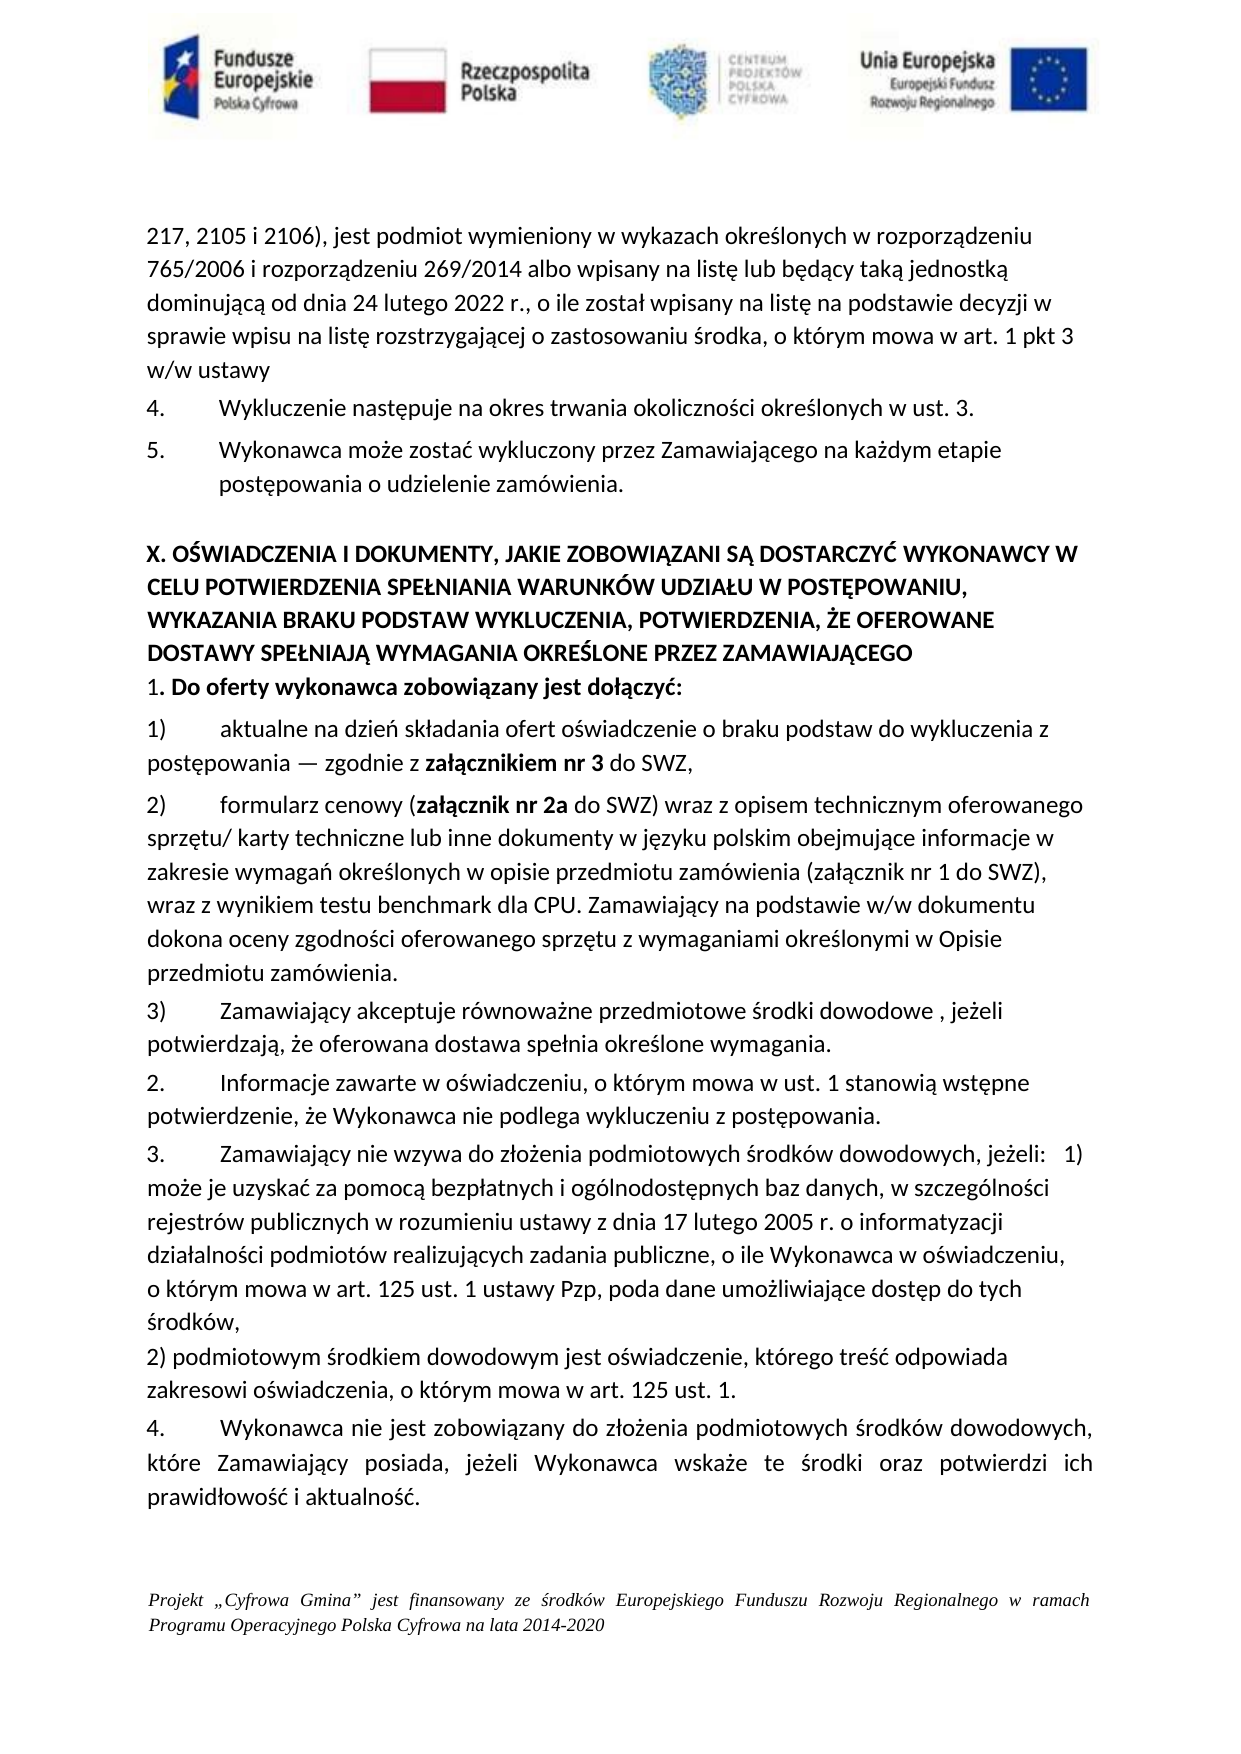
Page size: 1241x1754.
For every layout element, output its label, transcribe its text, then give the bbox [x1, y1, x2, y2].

list Informacje zawarte w oświadczeniu, o którym mowa w ust. 1 stanowią wstępne potwierdzenie, że Wykonawca nie podlega wykluczeniu z postępowania. [146, 1067, 1084, 1131]
text 2) podmiotowym środkiem dowodowym jest oświadczenie, którego treść odpowiada zakresowi oświadczenia, o którym mowa w art. 125 ust. 1. [146, 1341, 1093, 1405]
picture [147, 13, 1104, 149]
text 217, 2105 i 2106), jest podmiot wymieniony w wykazach określonych w rozporządzeniu 765/2006 i rozporządzeniu 269/2014 albo wpisany na listę lub będący taką jednostką dominującą od dnia 24 lutego 2022 r., o ile został wpisany na listę na podstawie decyzji w sprawie wpisu na listę rozstrzygającej o zastosowaniu środka, o którym mowa w art. 1 pkt 3 w/w ustawy [146, 220, 1093, 384]
list Wykluczenie następuje na okres trwania okoliczności określonych w ust. 3. [146, 392, 1093, 423]
list Wykonawca może zostać wykluczony przez Zamawiającego na każdym etapie postępowania o udzielenie zamówienia. [146, 435, 1093, 499]
list Zamawiający akceptuje równoważne przedmiotowe środki dowodowe , jeżeli potwierdzają, że oferowana dostawa spełnia określone wymagania. [146, 995, 1093, 1059]
subtitle X. OŚWIADCZENIA I DOKUMENTY, JAKIE ZOBOWIĄZANI SĄ DOSTARCZYĆ WYKONAWCY W CELU POTWIERDZENIA SPEŁNIANIA WARUNKÓW UDZIAŁU W POSTĘPOWANIU, WYKAZANIA BRAKU PODSTAW WYKLUCZENIA, POTWIERDZENIA, ŻE OFEROWANE DOSTAWY SPEŁNIAJĄ WYMAGANIA OKREŚLONE PRZEZ ZAMAWIAJĄCEGO [146, 538, 1093, 668]
list Wykonawca nie jest zobowiązany do złożenia podmiotowych środków dowodowych, które Zamawiający posiada, jeżeli Wykonawca wskaże te środki oraz potwierdzi ich prawidłowość i aktualność. [146, 1412, 1094, 1512]
list aktualne na dzień składania ofert oświadczenie o braku podstaw do wykluczenia z postępowania — zgodnie z załącznikiem nr 3 do SWZ, [146, 713, 1093, 778]
list Zamawiający nie wzywa do złożenia podmiotowych środków dowodowych, jeżeli: 1) może je uzyskać za pomocą bezpłatnych i ogólnodostępnych baz danych, w szczególności rejestrów publicznych w rozumieniu ustawy z dnia 17 lutego 2005 r. o informatyzacji działalności podmiotów realizujących zadania publiczne, o ile Wykonawca w oświadczeniu, o którym mowa w art. 125 ust. 1 ustawy Pzp, poda dane umożliwiające dostęp do tych środków, [146, 1139, 1084, 1337]
list formularz cenowy (załącznik nr 2a do SWZ) wraz z opisem technicznym oferowanego sprzętu/ karty techniczne lub inne dokumenty w języku polskim obejmujące informacje w zakresie wymagań określonych w opisie przedmiotu zamówienia (załącznik nr 1 do SWZ), wraz z wynikiem testu benchmark dla CPU. Zamawiający na podstawie w/w dokumentu dokona oceny zgodności oferowanego sprzętu z wymaganiami określonymi w Opisie przedmiotu zamówienia. [146, 789, 1093, 987]
text 1. Do oferty wykonawca zobowiązany jest dołączyć: [146, 672, 1093, 702]
